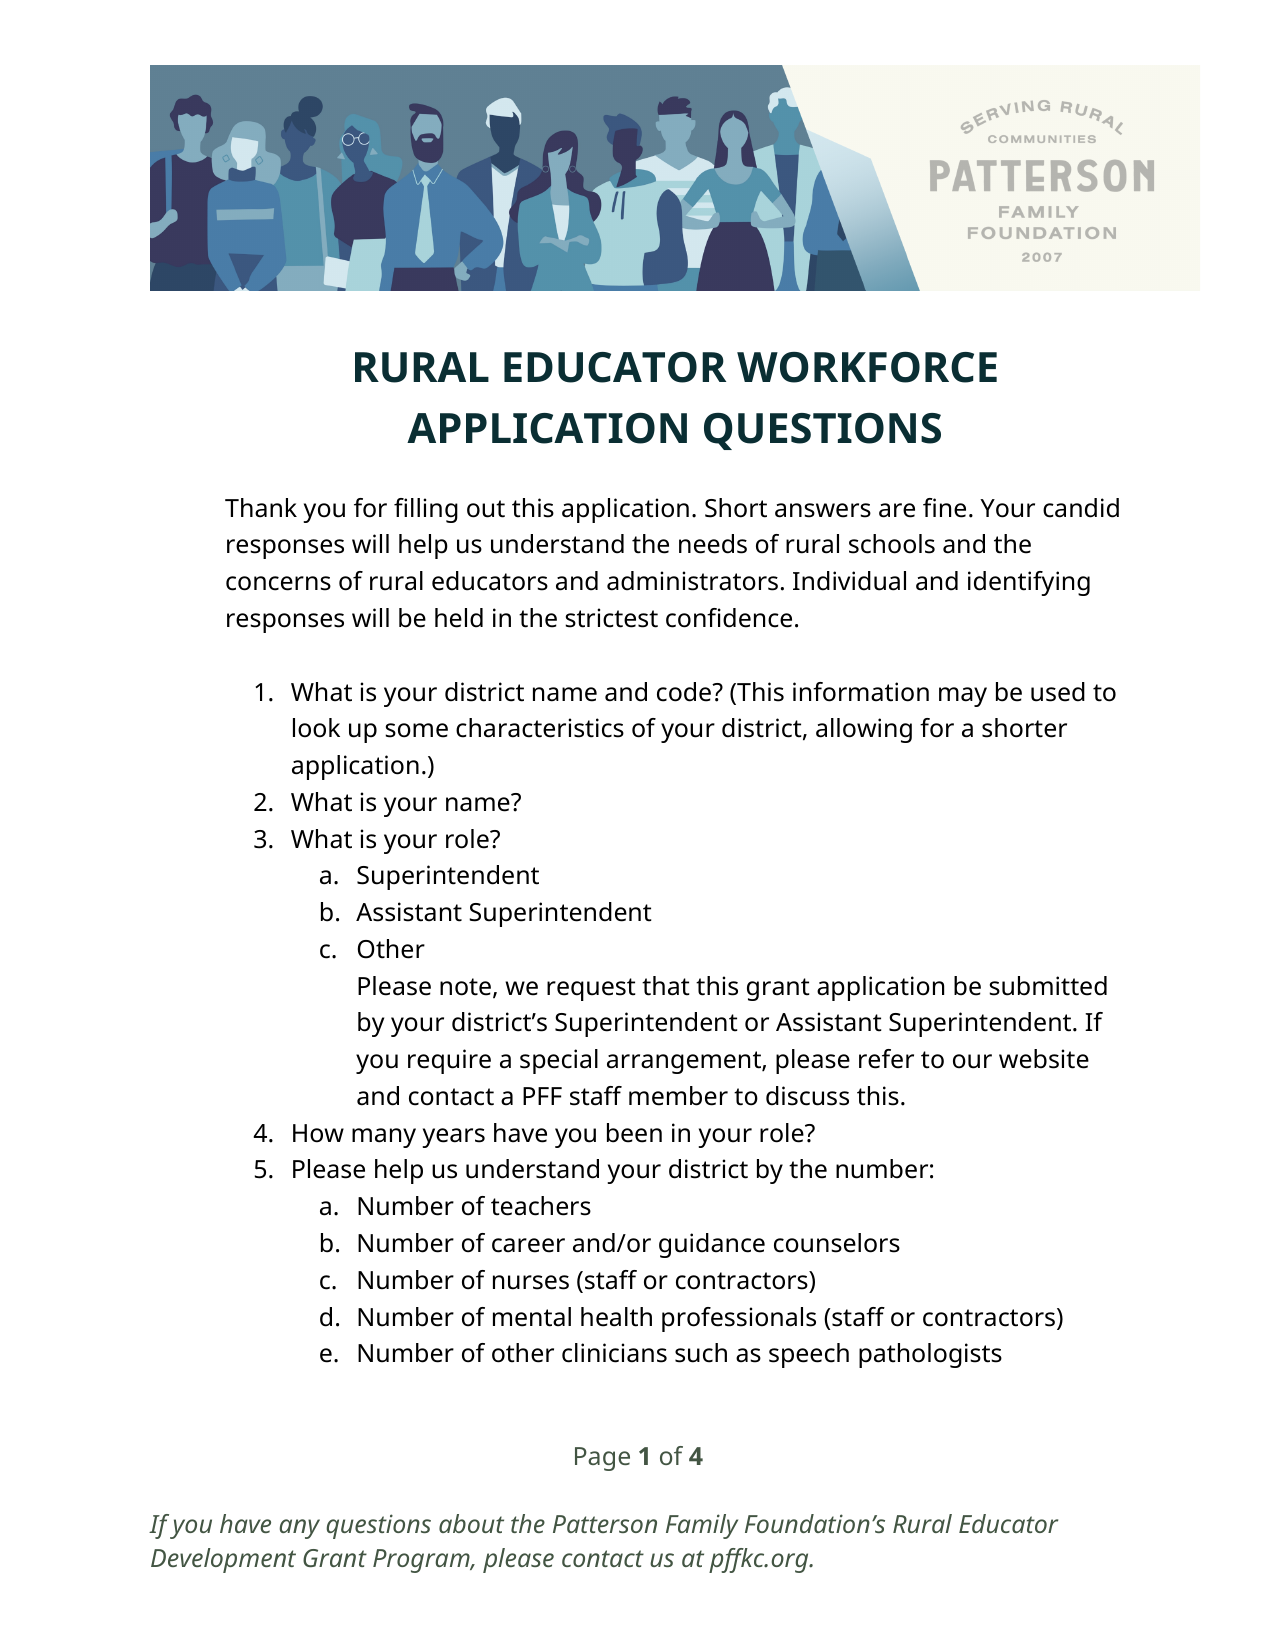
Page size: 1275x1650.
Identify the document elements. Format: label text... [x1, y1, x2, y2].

list Number of other clinicians such as speech pathologists [319, 1336, 1125, 1370]
list How many years have you been in your role? [253, 1115, 1125, 1149]
list Superintendent [319, 858, 1125, 892]
list Number of mental health professionals (staff or contractors) [319, 1299, 1125, 1333]
list Number of teachers [319, 1189, 1125, 1223]
list Other Please note, we request that this grant application be submitted by your district’s Superintendent or Assistant Superintendent. If you require a special arrangement, please refer to our website and contact a PFF staff member to discuss this. [319, 932, 1125, 1113]
list Please help us understand your district by the number: [253, 1152, 1125, 1186]
picture [150, 65, 1200, 291]
list What is your name? [253, 784, 1125, 818]
list Thank you for filling out this application. Short answers are fine. Your candid responses will help us understand the needs of rural schools and the concerns of rural educators and administrators. Individual and identifying responses will be held in the strictest confidence. [225, 490, 1125, 635]
list Number of career and/or guidance counselors [319, 1226, 1125, 1260]
list Number of nurses (staff or contractors) [319, 1262, 1125, 1297]
list What is your district name and code? (This information may be used to look up some characteristics of your district, allowing for a shorter application.) [253, 674, 1125, 782]
list RURAL EDUCATOR WORKFORCE APPLICATION QUESTIONS [225, 338, 1125, 456]
list What is your role? [253, 821, 1125, 855]
list Assistant Superintendent [319, 895, 1125, 929]
